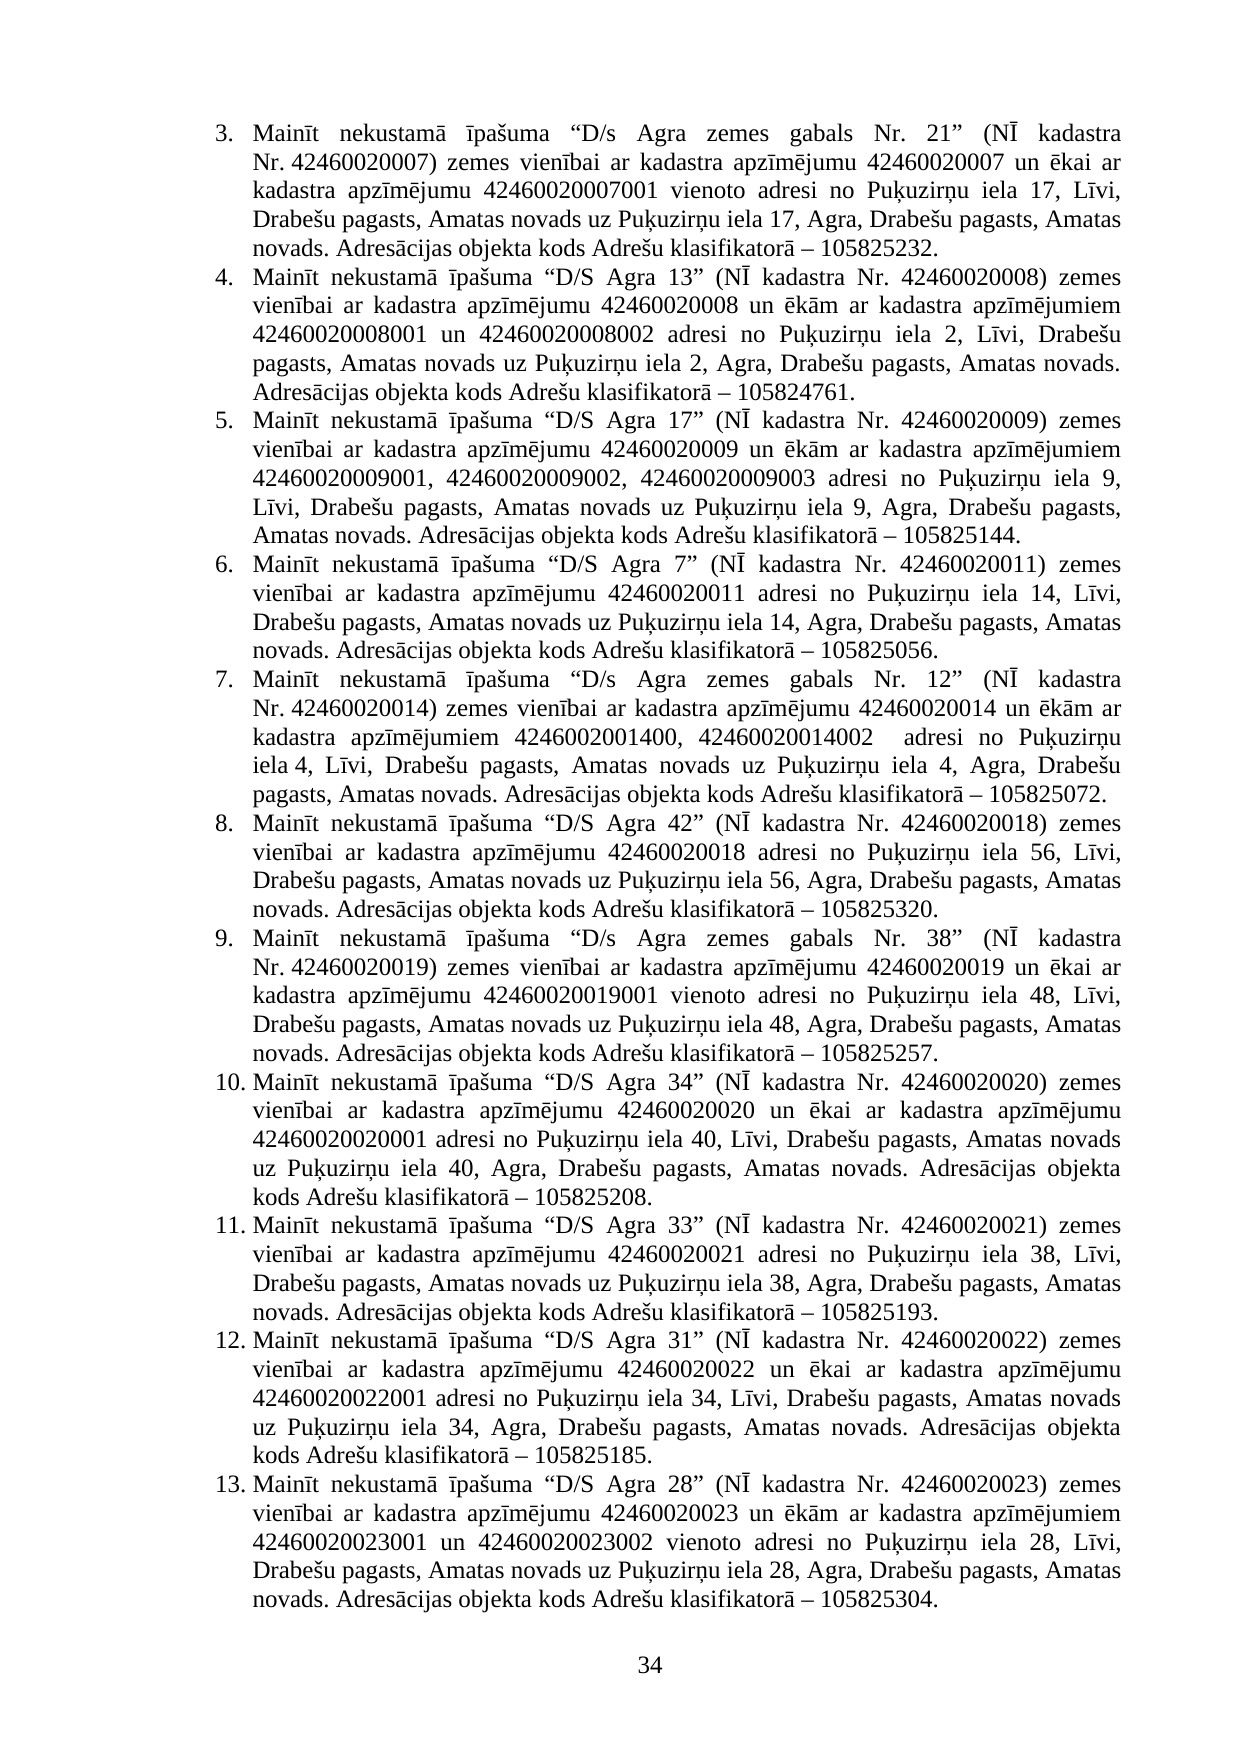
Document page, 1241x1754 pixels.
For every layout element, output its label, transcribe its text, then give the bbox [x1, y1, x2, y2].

list Mainīt nekustamā īpašuma “D/S Agra 34” (NĪ kadastra Nr. 42460020020) zemes vienībai ar kadastra apzīmējumu 42460020020 un ēkai ar kadastra apzīmējumu 42460020020001 adresi no Puķuzirņu iela 40, Līvi, Drabešu pagasts, Amatas novads uz Puķuzirņu iela 40, Agra, Drabešu pagasts, Amatas novads. Adresācijas objekta kods Adrešu klasifikatorā – 105825208. [215, 1067, 1122, 1211]
list Mainīt nekustamā īpašuma “D/S Agra 17” (NĪ kadastra Nr. 42460020009) zemes vienībai ar kadastra apzīmējumu 42460020009 un ēkām ar kadastra apzīmējumiem 42460020009001, 42460020009002, 42460020009003 adresi no Puķuzirņu iela 9, Līvi, Drabešu pagasts, Amatas novads uz Puķuzirņu iela 9, Agra, Drabešu pagasts, Amatas novads. Adresācijas objekta kods Adrešu klasifikatorā – 105825144. [215, 406, 1122, 549]
list Mainīt nekustamā īpašuma “D/S Agra 31” (NĪ kadastra Nr. 42460020022) zemes vienībai ar kadastra apzīmējumu 42460020022 un ēkai ar kadastra apzīmējumu 42460020022001 adresi no Puķuzirņu iela 34, Līvi, Drabešu pagasts, Amatas novads uz Puķuzirņu iela 34, Agra, Drabešu pagasts, Amatas novads. Adresācijas objekta kods Adrešu klasifikatorā – 105825185. [215, 1326, 1122, 1469]
list Mainīt nekustamā īpašuma “D/s Agra zemes gabals Nr. 21” (NĪ kadastra Nr. 42460020007) zemes vienībai ar kadastra apzīmējumu 42460020007 un ēkai ar kadastra apzīmējumu 42460020007001 vienoto adresi no Puķuzirņu iela 17, Līvi, Drabešu pagasts, Amatas novads uz Puķuzirņu iela 17, Agra, Drabešu pagasts, Amatas novads. Adresācijas objekta kods Adrešu klasifikatorā – 105825232. [215, 118, 1122, 262]
list Mainīt nekustamā īpašuma “D/S Agra 42” (NĪ kadastra Nr. 42460020018) zemes vienībai ar kadastra apzīmējumu 42460020018 adresi no Puķuzirņu iela 56, Līvi, Drabešu pagasts, Amatas novads uz Puķuzirņu iela 56, Agra, Drabešu pagasts, Amatas novads. Adresācijas objekta kods Adrešu klasifikatorā – 105825320. [215, 808, 1122, 923]
list Mainīt nekustamā īpašuma “D/s Agra zemes gabals Nr. 12” (NĪ kadastra Nr. 42460020014) zemes vienībai ar kadastra apzīmējumu 42460020014 un ēkām ar kadastra apzīmējumiem 4246002001400, 42460020014002 adresi no Puķuzirņu iela 4, Līvi, Drabešu pagasts, Amatas novads uz Puķuzirņu iela 4, Agra, Drabešu pagasts, Amatas novads. Adresācijas objekta kods Adrešu klasifikatorā – 105825072. [215, 664, 1122, 808]
list Mainīt nekustamā īpašuma “D/S Agra 28” (NĪ kadastra Nr. 42460020023) zemes vienībai ar kadastra apzīmējumu 42460020023 un ēkām ar kadastra apzīmējumiem 42460020023001 un 42460020023002 vienoto adresi no Puķuzirņu iela 28, Līvi, Drabešu pagasts, Amatas novads uz Puķuzirņu iela 28, Agra, Drabešu pagasts, Amatas novads. Adresācijas objekta kods Adrešu klasifikatorā – 105825304. [215, 1469, 1122, 1613]
list Mainīt nekustamā īpašuma “D/S Agra 7” (NĪ kadastra Nr. 42460020011) zemes vienībai ar kadastra apzīmējumu 42460020011 adresi no Puķuzirņu iela 14, Līvi, Drabešu pagasts, Amatas novads uz Puķuzirņu iela 14, Agra, Drabešu pagasts, Amatas novads. Adresācijas objekta kods Adrešu klasifikatorā – 105825056. [215, 549, 1122, 664]
list Mainīt nekustamā īpašuma “D/s Agra zemes gabals Nr. 38” (NĪ kadastra Nr. 42460020019) zemes vienībai ar kadastra apzīmējumu 42460020019 un ēkai ar kadastra apzīmējumu 42460020019001 vienoto adresi no Puķuzirņu iela 48, Līvi, Drabešu pagasts, Amatas novads uz Puķuzirņu iela 48, Agra, Drabešu pagasts, Amatas novads. Adresācijas objekta kods Adrešu klasifikatorā – 105825257. [215, 923, 1122, 1067]
list Mainīt nekustamā īpašuma “D/S Agra 33” (NĪ kadastra Nr. 42460020021) zemes vienībai ar kadastra apzīmējumu 42460020021 adresi no Puķuzirņu iela 38, Līvi, Drabešu pagasts, Amatas novads uz Puķuzirņu iela 38, Agra, Drabešu pagasts, Amatas novads. Adresācijas objekta kods Adrešu klasifikatorā – 105825193. [215, 1211, 1122, 1326]
list Mainīt nekustamā īpašuma “D/S Agra 13” (NĪ kadastra Nr. 42460020008) zemes vienībai ar kadastra apzīmējumu 42460020008 un ēkām ar kadastra apzīmējumiem 42460020008001 un 42460020008002 adresi no Puķuzirņu iela 2, Līvi, Drabešu pagasts, Amatas novads uz Puķuzirņu iela 2, Agra, Drabešu pagasts, Amatas novads. Adresācijas objekta kods Adrešu klasifikatorā – 105824761. [215, 262, 1122, 406]
